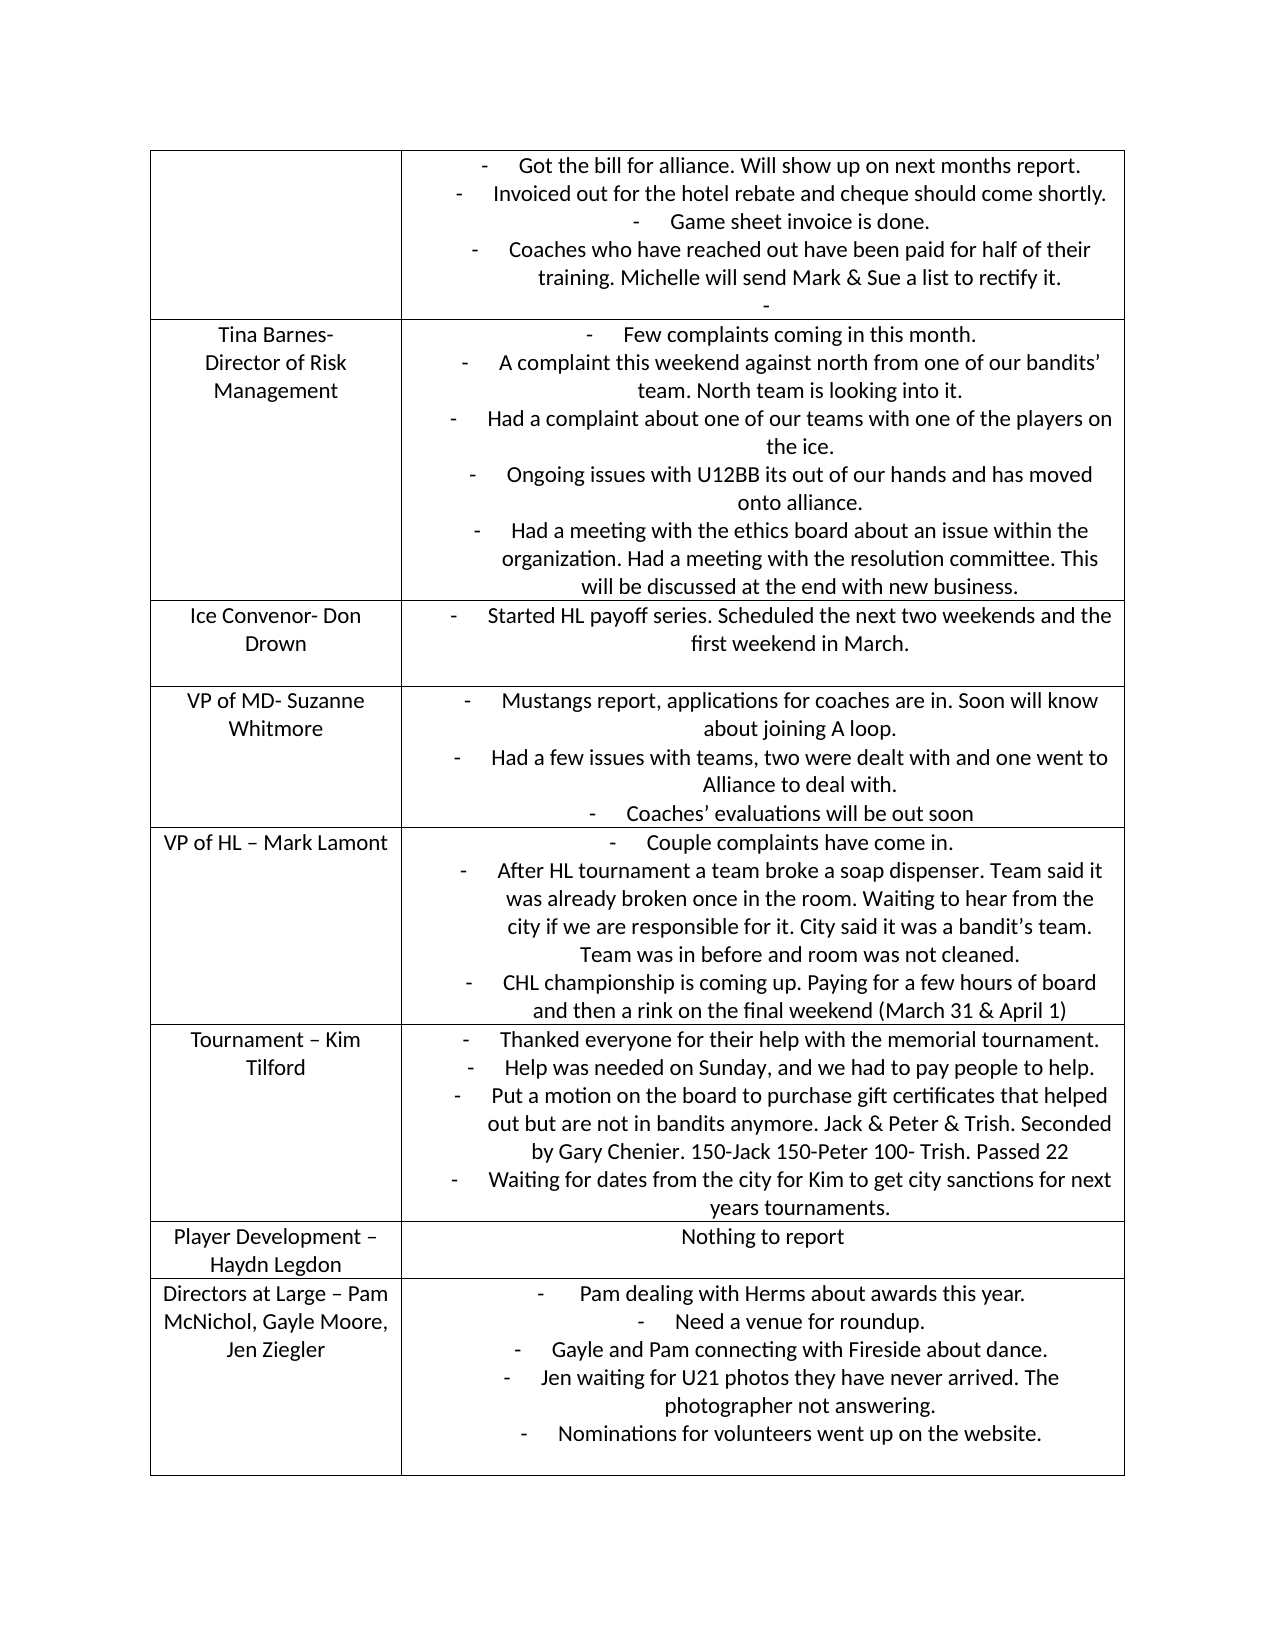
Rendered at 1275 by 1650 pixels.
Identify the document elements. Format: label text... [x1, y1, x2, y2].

table_cell Ice Convenor- Don Drown [151, 601, 401, 686]
table_cell Mustangs report, applications for coaches are in. Soon will know about joining A loop. Had a few issues with teams, two were dealt with and one went to Alliance to deal with. Coaches’ evaluations will be out soon [402, 687, 1124, 827]
table_cell Thanked everyone for their help with the memorial tournament. Help was needed on Sunday, and we had to pay people to help. Put a motion on the board to purchase gift certificates that helped out but are not in bandits anymore. Jack & Peter & Trish. Seconded by Gary Chenier. 150-Jack 150-Peter 100- Trish. Passed 22 Waiting for dates from the city for Kim to get city sanctions for next years tournaments. [402, 1025, 1124, 1221]
table_cell Couple complaints have come in. After HL tournament a team broke a soap dispenser. Team said it was already broken once in the room. Waiting to hear from the city if we are responsible for it. City said it was a bandit’s team. Team was in before and room was not cleaned. CHL championship is coming up. Paying for a few hours of board and then a rink on the final weekend (March 31 & April 1) [402, 828, 1124, 1024]
table_cell Tina Barnes- Director of Risk Management [151, 320, 401, 600]
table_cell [151, 1279, 401, 1475]
table_cell VP of HL – Mark Lamont [151, 828, 401, 1024]
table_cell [402, 151, 1124, 319]
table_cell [402, 1279, 1124, 1475]
table_cell Few complaints coming in this month. A complaint this weekend against north from one of our bandits’ team. North team is looking into it. Had a complaint about one of our teams with one of the players on the ice. Ongoing issues with U12BB its out of our hands and has moved onto alliance. Had a meeting with the ethics board about an issue within the organization. Had a meeting with the resolution committee. This will be discussed at the end with new business. [402, 320, 1124, 600]
table_cell Started HL payoff series. Scheduled the next two weekends and the first weekend in March. [402, 601, 1124, 686]
table_cell Nothing to report [402, 1222, 1124, 1278]
table_cell VP of MD- Suzanne Whitmore [151, 687, 401, 827]
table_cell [151, 151, 401, 319]
table_cell Player Development – Haydn Legdon [151, 1222, 401, 1278]
table_cell Tournament – Kim Tilford [151, 1025, 401, 1221]
